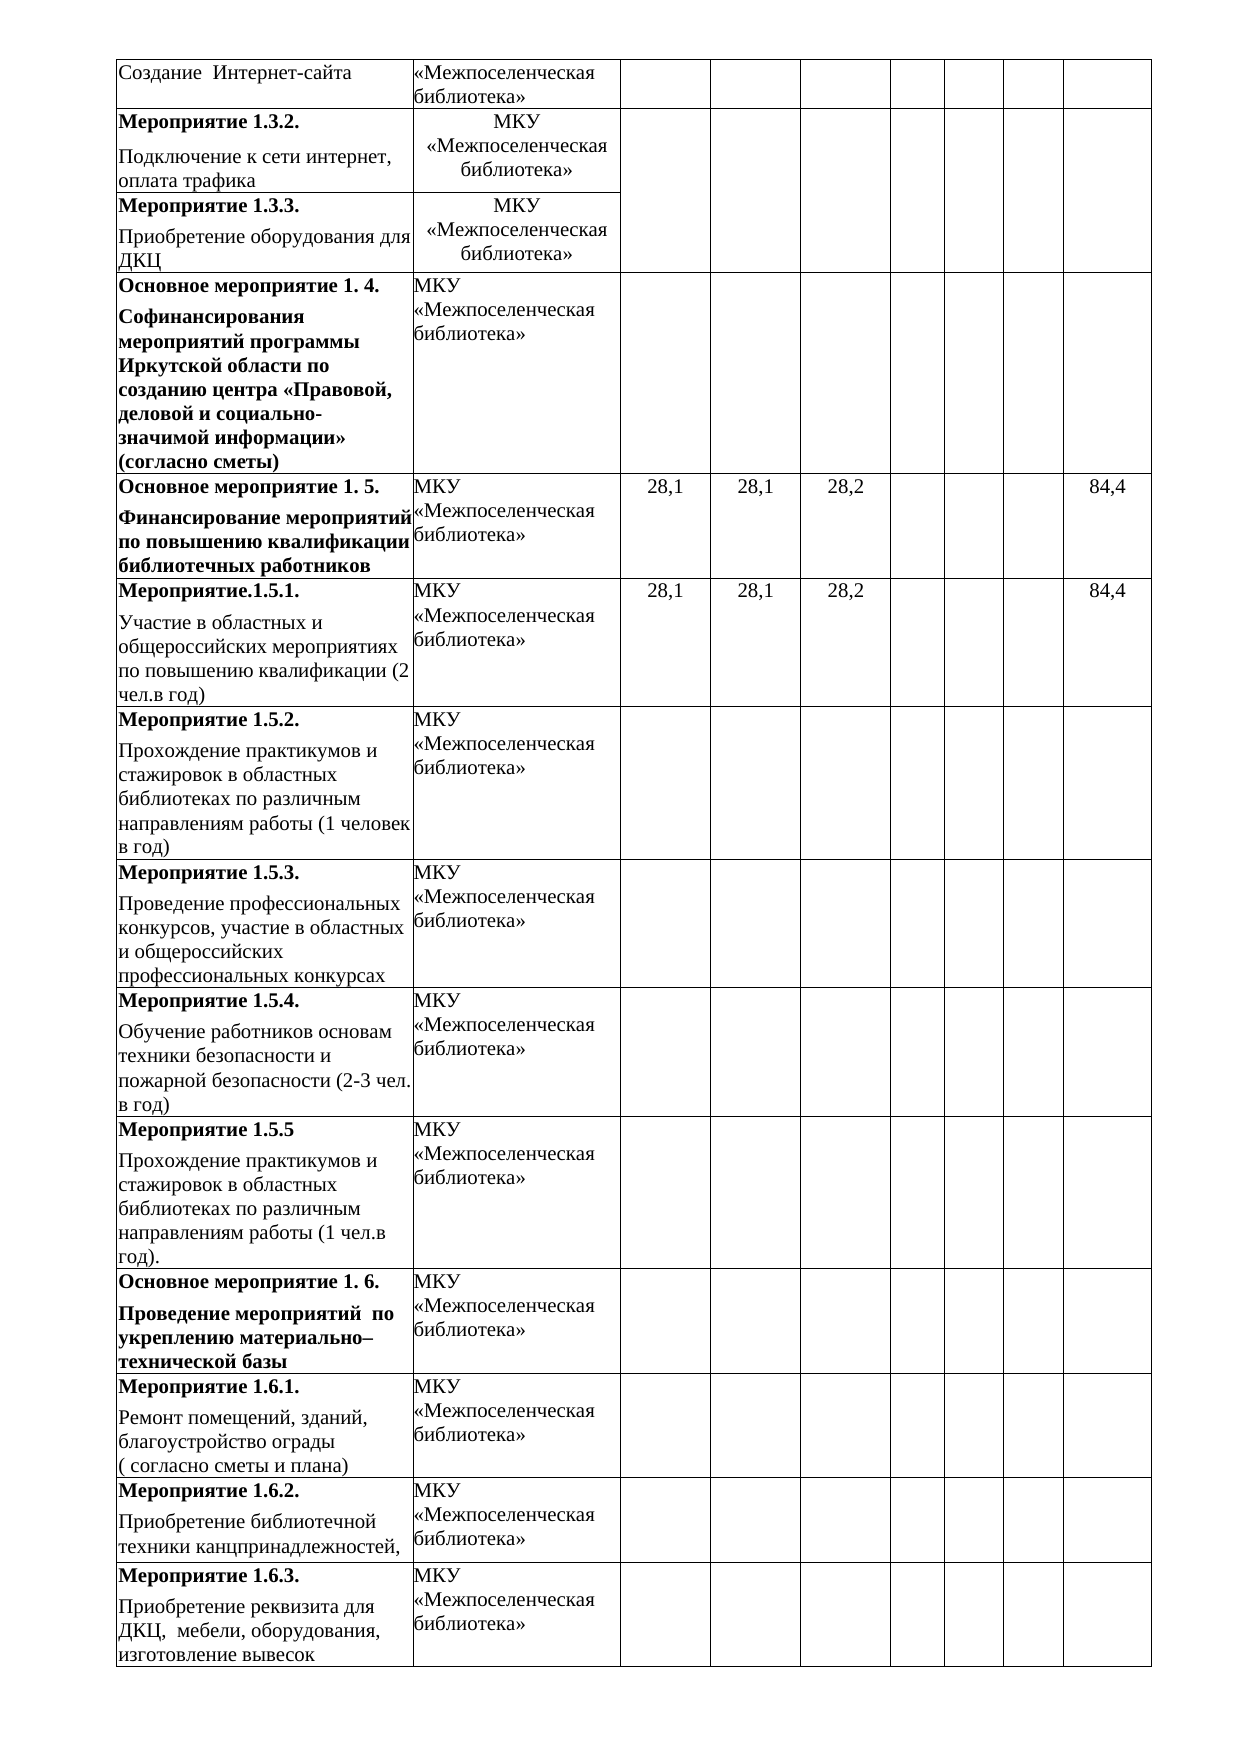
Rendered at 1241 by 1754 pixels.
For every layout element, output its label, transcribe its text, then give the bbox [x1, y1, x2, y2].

table_cell МКУ «Межпоселенческая библиотека» [414, 579, 620, 706]
table_cell [621, 273, 710, 473]
table_cell [1004, 1269, 1063, 1373]
table_cell [801, 707, 890, 858]
table_cell Мероприятие 1.3.3. [117, 193, 413, 223]
table_cell [1064, 60, 1151, 108]
table_cell [891, 273, 944, 473]
table_cell Проведение профессиональных конкурсов, участие в областных и общероссийских профессиональных конкурсах [117, 890, 413, 987]
table_cell МКУ «Межпоселенческая библиотека» [414, 273, 620, 473]
table_cell [621, 860, 710, 987]
table_cell 28,2 [801, 474, 890, 577]
table_cell Приобретение библиотечной техники канцпринадлежностей, [117, 1509, 413, 1562]
table_cell [801, 1563, 890, 1666]
table_cell [891, 707, 944, 858]
table_cell Мероприятие 1.3.2. [117, 109, 413, 143]
table_cell [945, 988, 1003, 1116]
table_cell [801, 109, 890, 272]
table_cell [711, 988, 800, 1116]
table_cell [621, 1269, 710, 1373]
table_cell Участие в областных и общероссийских мероприятиях по повышению квалификации (2 чел.в год) [117, 609, 413, 706]
table_cell [711, 1563, 800, 1666]
table_cell Мероприятие 1.5.2. [117, 707, 413, 737]
table_cell [801, 1478, 890, 1562]
table_cell [945, 579, 1003, 706]
table_cell [945, 860, 1003, 987]
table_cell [414, 60, 620, 108]
table_cell [1004, 1478, 1063, 1562]
table_cell Мероприятие 1.6.1. [117, 1374, 413, 1404]
table_cell МКУ «Межпоселенческая библиотека» [414, 474, 620, 577]
table_cell [711, 707, 800, 858]
table_cell МКУ «Межпоселенческая библиотека» [414, 1117, 620, 1268]
table_cell [1004, 988, 1063, 1116]
table_cell [1004, 1563, 1063, 1666]
table_cell Мероприятие.1.5.1. [117, 579, 413, 609]
table_cell [1064, 1563, 1151, 1666]
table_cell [414, 109, 620, 192]
table_cell [945, 1117, 1003, 1268]
table_cell [945, 60, 1003, 108]
table_cell МКУ «Межпоселенческая библиотека» [414, 1374, 620, 1477]
table_cell [945, 1563, 1003, 1666]
table_cell [711, 1478, 800, 1562]
table_cell [711, 273, 800, 473]
table_cell Прохождение практикумов и стажировок в областных библиотеках по различным направлениям работы (1 чел.в год). [117, 1147, 413, 1268]
table_cell Финансирование мероприятий по повышению квалификации библиотечных работников [117, 504, 413, 577]
table_cell [621, 60, 710, 108]
table_cell [945, 1374, 1003, 1477]
table_cell [621, 1374, 710, 1477]
table_cell [1004, 860, 1063, 987]
table_cell [1064, 273, 1151, 473]
table_cell Прохождение практикумов и стажировок в областных библиотеках по различным направлениям работы (1 человек в год) [117, 737, 413, 858]
table_cell МКУ «Межпоселенческая библиотека» [414, 707, 620, 858]
table_cell [621, 1478, 710, 1562]
table_cell [1064, 988, 1151, 1116]
table_cell [1064, 1374, 1151, 1477]
table_cell [621, 1117, 710, 1268]
table_cell [621, 707, 710, 858]
table_cell [711, 860, 800, 987]
table_cell [891, 1374, 944, 1477]
table_cell [621, 988, 710, 1116]
table_cell [1064, 707, 1151, 858]
table_cell 84,4 [1064, 579, 1151, 706]
table_cell Мероприятие 1.5.4. [117, 988, 413, 1018]
table_cell МКУ «Межпоселенческая библиотека» [414, 1269, 620, 1373]
table_cell [801, 860, 890, 987]
table_cell [891, 860, 944, 987]
table_cell МКУ «Межпоселенческая библиотека» [414, 1478, 620, 1562]
table_cell [1064, 1269, 1151, 1373]
table_cell [1004, 109, 1063, 272]
table_cell Софинансирования мероприятий программы Иркутской области по созданию центра «Правовой, деловой и социально- значимой информации» (согласно сметы) [117, 304, 413, 473]
table_cell [945, 109, 1003, 272]
table_cell [621, 109, 710, 272]
table_cell [711, 1269, 800, 1373]
table_cell [945, 707, 1003, 858]
table_cell [891, 474, 944, 577]
table_cell Проведение мероприятий по укреплению материально– технической базы [117, 1300, 413, 1373]
table_cell [1004, 707, 1063, 858]
table_cell [891, 1117, 944, 1268]
table_cell [945, 1269, 1003, 1373]
table_cell [945, 474, 1003, 577]
table_cell [1064, 1117, 1151, 1268]
table_cell [1004, 579, 1063, 706]
table_cell [621, 1563, 710, 1666]
table_cell [801, 1374, 890, 1477]
table_cell [711, 60, 800, 108]
table_cell [801, 988, 890, 1116]
table_cell 28,1 [711, 474, 800, 577]
table_cell Подключение к сети интернет, оплата трафика [117, 143, 413, 192]
table_cell Основное мероприятие 1. 6. [117, 1269, 413, 1299]
table_cell [891, 1563, 944, 1666]
table_cell Приобретение реквизита для ДКЦ, мебели, оборудования, изготовление вывесок [117, 1593, 413, 1666]
table_cell Мероприятие 1.6.3. [117, 1563, 413, 1593]
table_cell [1064, 1478, 1151, 1562]
table_cell [801, 1269, 890, 1373]
table_cell [711, 109, 800, 272]
table_cell [891, 579, 944, 706]
table_cell Обучение работников основам техники безопасности и пожарной безопасности (2-3 чел. в год) [117, 1018, 413, 1116]
table_cell [891, 109, 944, 272]
table_cell Мероприятие 1.5.3. [117, 860, 413, 890]
table_cell [945, 273, 1003, 473]
table_cell [711, 1117, 800, 1268]
table_cell 84,4 [1064, 474, 1151, 577]
table_cell [1004, 1117, 1063, 1268]
table_cell МКУ «Межпоселенческая библиотека» [414, 193, 620, 272]
table_cell МКУ «Межпоселенческая библиотека» [414, 988, 620, 1116]
table_cell [1004, 60, 1063, 108]
table_cell Основное мероприятие 1. 4. [117, 273, 413, 303]
table_cell [1064, 109, 1151, 272]
table_cell [801, 60, 890, 108]
table_cell 28,2 [801, 579, 890, 706]
table_cell [1004, 474, 1063, 577]
table_cell [891, 1478, 944, 1562]
table_cell Мероприятие 1.5.5 [117, 1117, 413, 1147]
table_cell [414, 1563, 620, 1666]
table_cell [891, 60, 944, 108]
table_cell Ремонт помещений, зданий, благоустройство ограды ( согласно сметы и плана) [117, 1404, 413, 1477]
table_cell [1064, 860, 1151, 987]
table_cell [891, 988, 944, 1116]
table_cell [945, 1478, 1003, 1562]
table_cell [1004, 1374, 1063, 1477]
table_cell Основное мероприятие 1. 5. [117, 474, 413, 504]
table_cell 28,1 [621, 579, 710, 706]
table_cell [1004, 273, 1063, 473]
table_cell [891, 1269, 944, 1373]
table_cell Приобретение оборудования для ДКЦ [117, 223, 413, 272]
table_cell [711, 1374, 800, 1477]
table_cell [801, 1117, 890, 1268]
table_cell Мероприятие 1.6.2. [117, 1478, 413, 1508]
table_cell 28,1 [711, 579, 800, 706]
table_cell [801, 273, 890, 473]
table_cell Создание Интернет-сайта [117, 60, 413, 108]
table_cell МКУ «Межпоселенческая библиотека» [414, 860, 620, 987]
table_cell 28,1 [621, 474, 710, 577]
